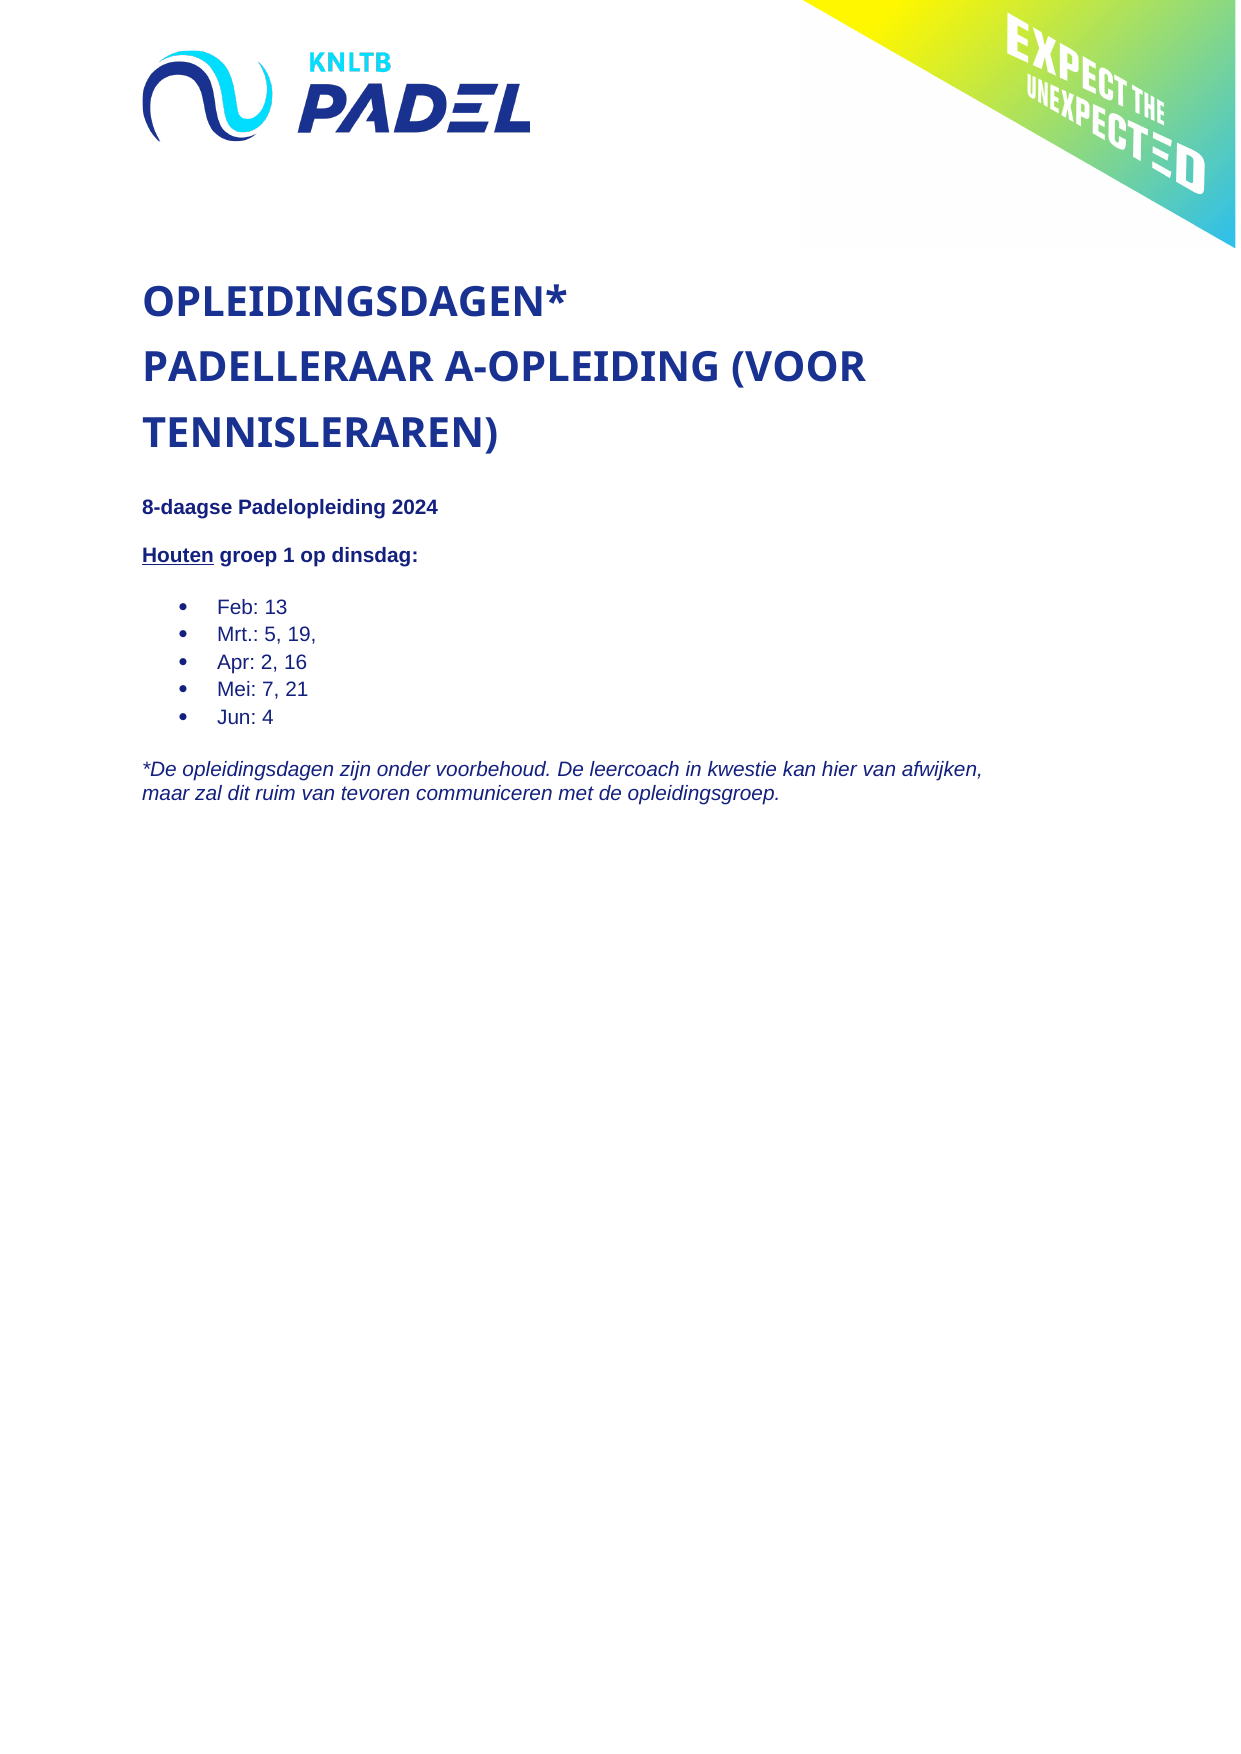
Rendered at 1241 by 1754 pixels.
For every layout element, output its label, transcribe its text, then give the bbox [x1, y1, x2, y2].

text OPLEIDINGSDAGEN* [142, 272, 1033, 329]
list Mrt.: 5, 19, [179, 622, 1033, 646]
list Feb: 13 [179, 594, 1033, 618]
list Mei: 7, 21 [179, 677, 1033, 701]
list Apr: 2, 16 [179, 650, 1033, 674]
picture [142, 50, 530, 142]
text *De opleidingsdagen zijn onder voorbehoud. De leercoach in kwestie kan hier van afwijken, maar zal dit ruim van tevoren communiceren met de opleidingsgroep. [142, 756, 1033, 804]
text PADELLERAAR A-OPLEIDING (VOOR TENNISLERAREN) [142, 337, 1033, 459]
text 8-daagse Padelopleiding 2024 [142, 495, 1033, 519]
picture [801, 0, 1235, 247]
text Houten groep 1 op dinsdag: [142, 543, 1033, 567]
list Jun: 4 [179, 705, 1033, 729]
